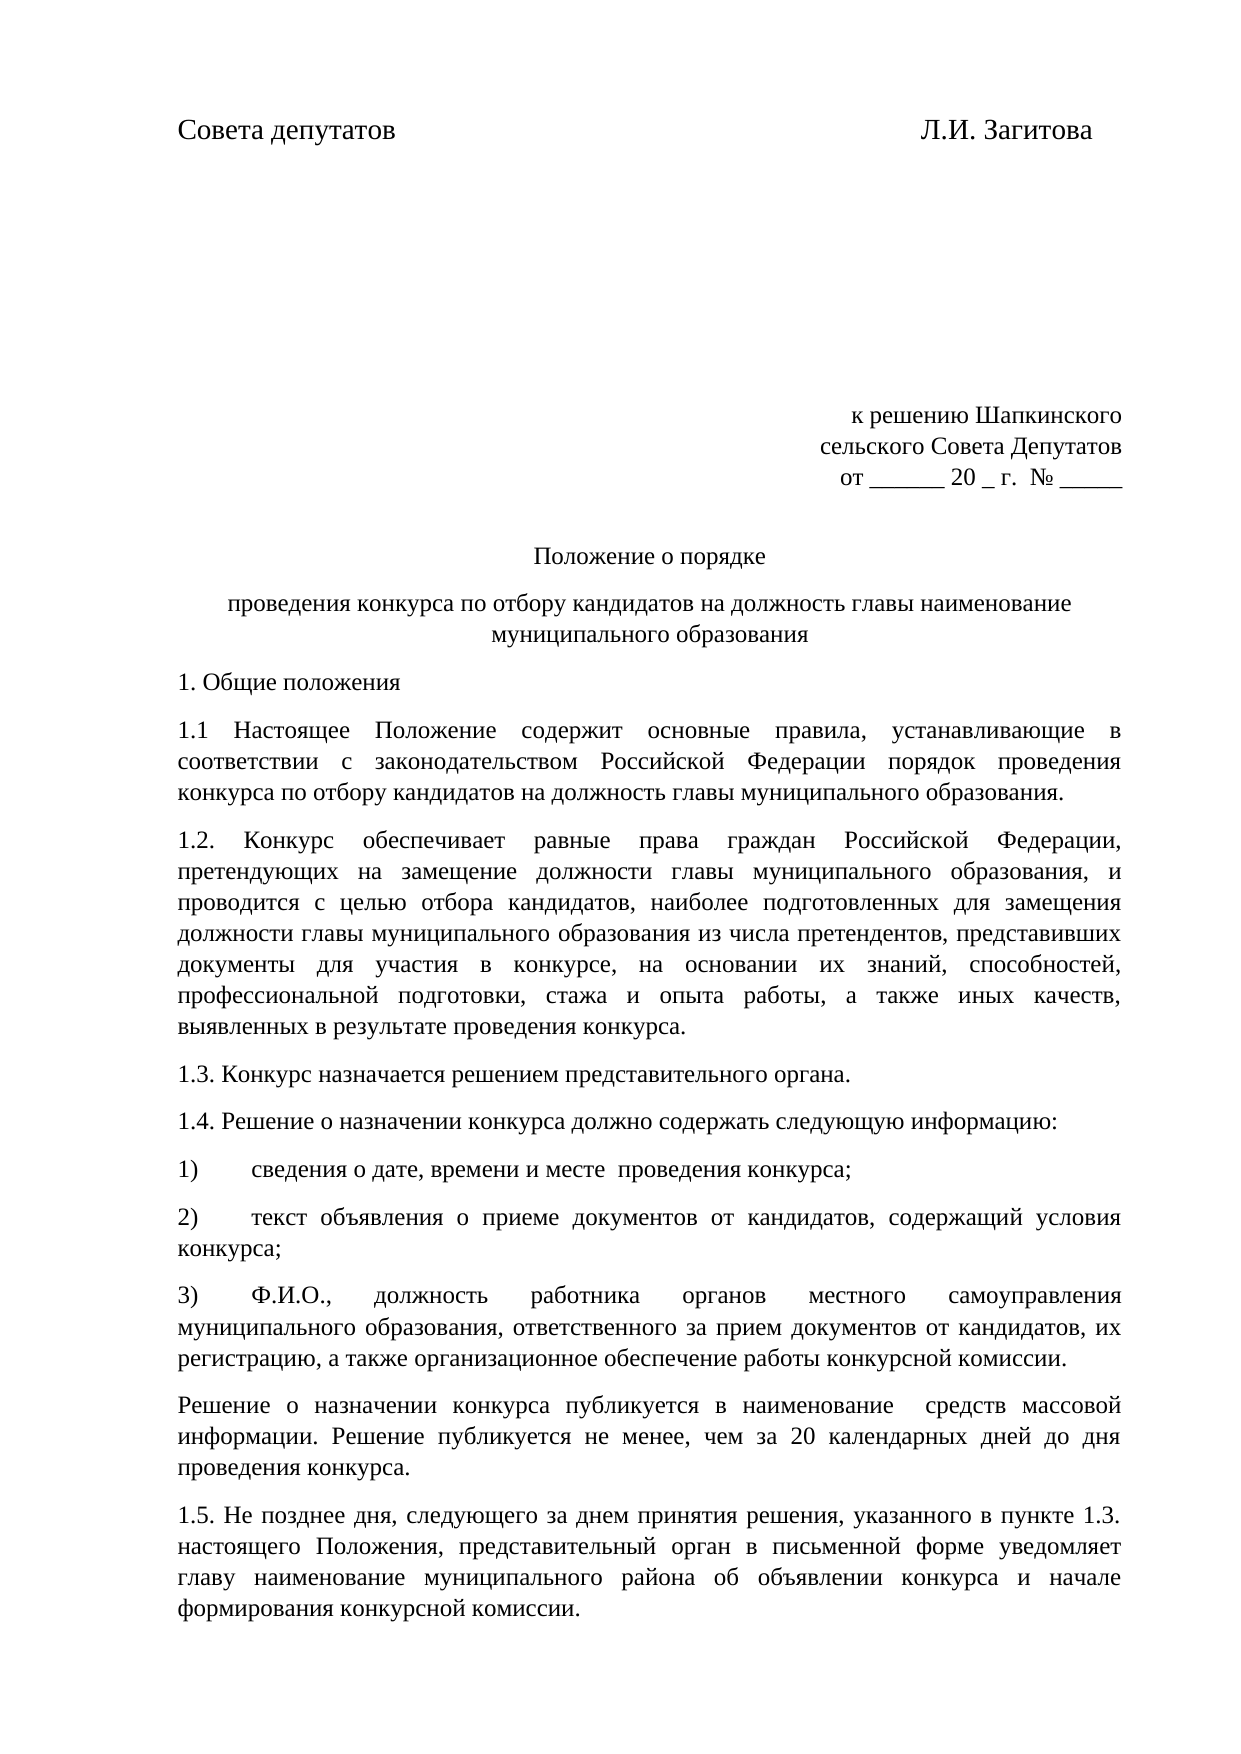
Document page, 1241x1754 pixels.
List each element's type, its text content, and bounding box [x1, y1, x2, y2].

text 1. Общие положения [177, 667, 1122, 696]
text Решение о назначении конкурса публикуется в наименование средств массовой информации. Решение публикуется не менее, чем за 20 календарных дней до дня проведения конкурса. [177, 1390, 1122, 1481]
text 1.1 Настоящее Положение содержит основные правила, устанавливающие в соответствии с законодательством Российской Федерации порядок проведения конкурса по отбору кандидатов на должность главы муниципального образования. [177, 715, 1122, 806]
text 1.4. Решение о назначении конкурса должно содержать следующую информацию: [177, 1106, 1122, 1135]
text 1.3. Конкурс назначается решением представительного органа. [177, 1059, 1122, 1087]
text 2) текст объявления о приеме документов от кандидатов, содержащий условия конкурса; [177, 1202, 1122, 1262]
text 1.5. Не позднее дня, следующего за днем принятия решения, указанного в пункте 1.3. настоящего Положения, представительный орган в письменной форме уведомляет главу наименование муниципального района об объявлении конкурса и начале формирования конкурсной комиссии. [177, 1500, 1122, 1622]
text 3) Ф.И.О., должность работника органов местного самоуправления муниципального образования, ответственного за прием документов от кандидатов, их регистрацию, а также организационное обеспечение работы конкурсной комиссии. [177, 1281, 1122, 1371]
text Совета депутатов Л.И. Загитова [177, 112, 1122, 146]
text проведения конкурса по отбору кандидатов на должность главы наименование муниципального образования [177, 588, 1122, 648]
text к решению Шапкинского [177, 400, 1122, 429]
text от ______ 20 _ г. № _____ [177, 462, 1122, 491]
text 1) сведения о дате, времени и месте проведения конкурса; [177, 1154, 1122, 1183]
text сельского Совета Депутатов [177, 431, 1122, 460]
text 1.2. Конкурс обеспечивает равные права граждан Российской Федерации, претендующих на замещение должности главы муниципального образования, и проводится с целью отбора кандидатов, наиболее подготовленных для замещения должности главы муниципального образования из числа претендентов, представивших документы для участия в конкурсе, на основании их знаний, способностей, профессиональной подготовки, стажа и опыта работы, а также иных качеств, выявленных в результате проведения конкурса. [177, 825, 1122, 1040]
text Положение о порядке [177, 541, 1122, 569]
